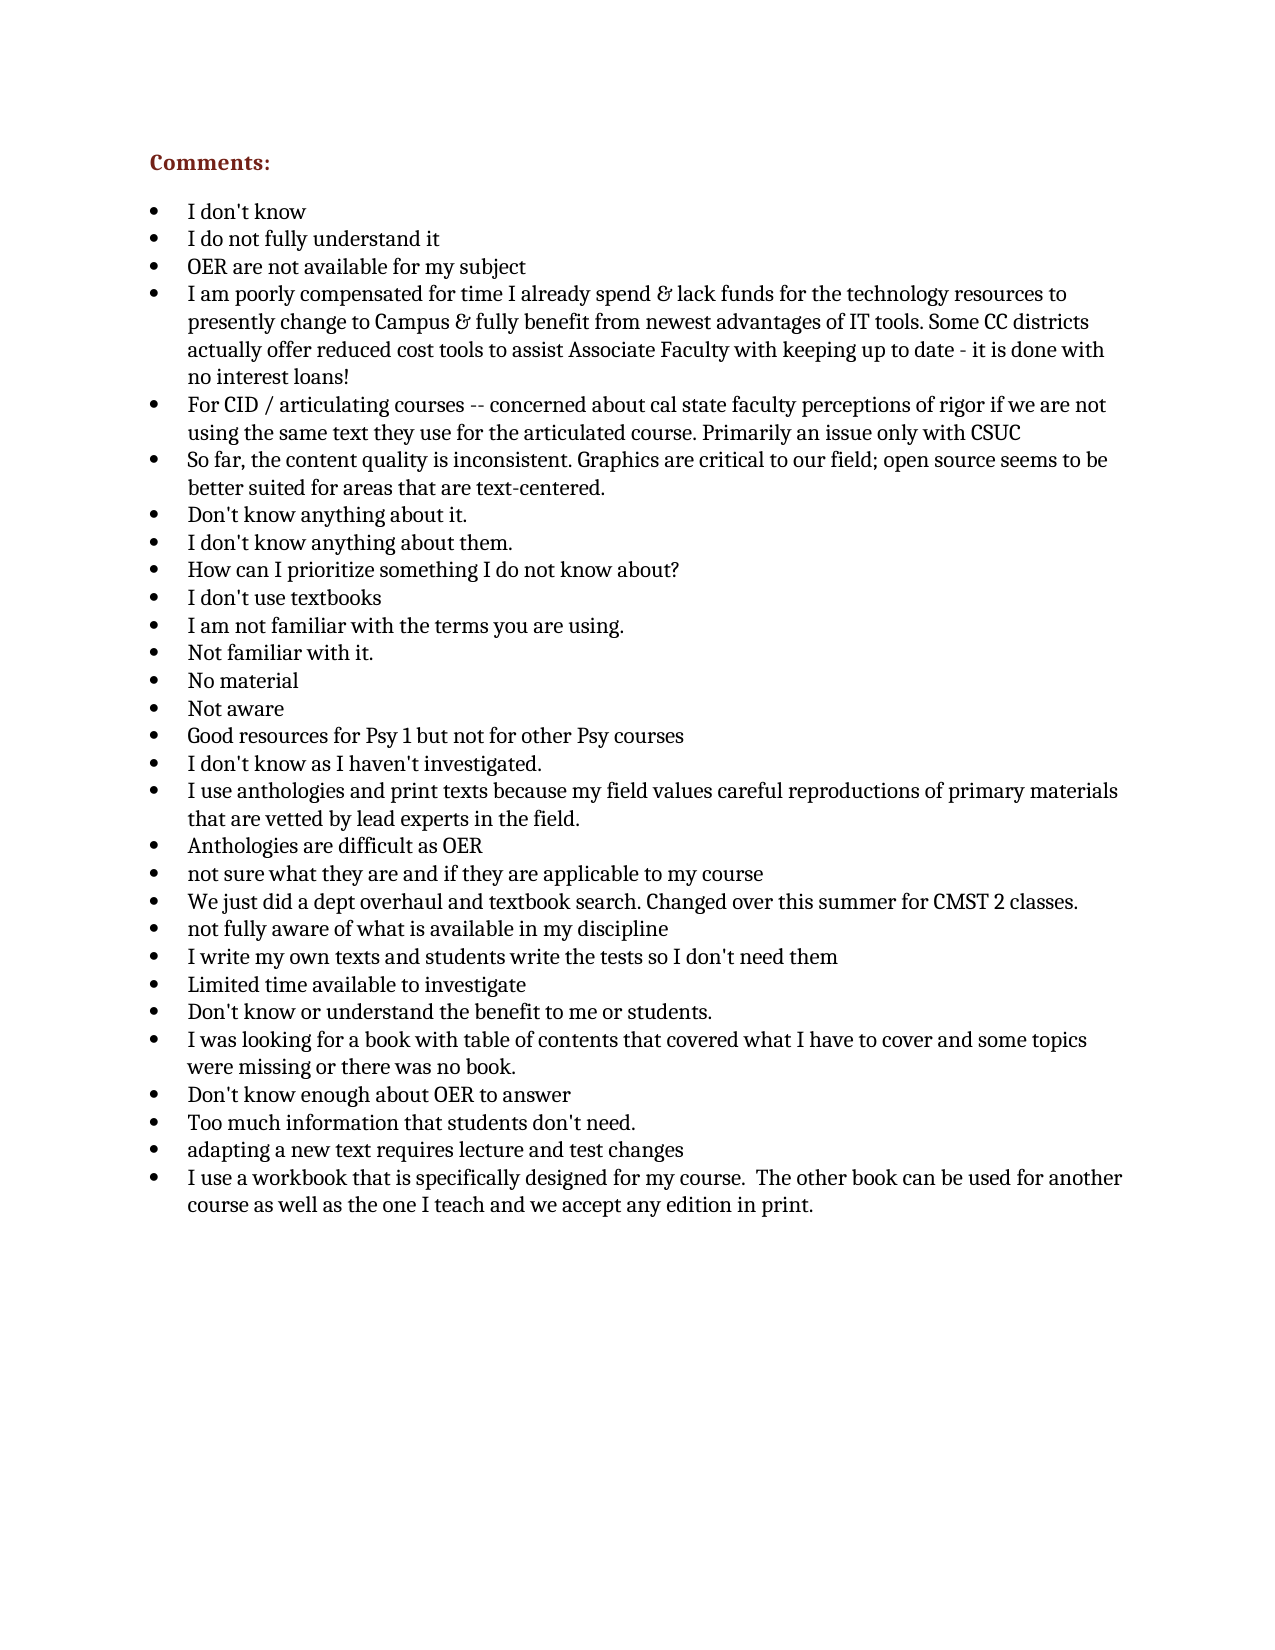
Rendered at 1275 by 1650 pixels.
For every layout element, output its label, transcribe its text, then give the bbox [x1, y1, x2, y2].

list I don't know as I haven't investigated. [150, 751, 1125, 777]
list Too much information that students don't need. [150, 1109, 1125, 1136]
list adapting a new text requires lecture and test changes [150, 1137, 1125, 1163]
list OER are not available for my subject [150, 254, 1125, 280]
list So far, the content quality is inconsistent. Graphics are critical to our field; open source seems to be better suited for areas that are text-centered. [150, 447, 1125, 501]
list not fully aware of what is available in my discipline [150, 916, 1125, 942]
list Good resources for Psy 1 but not for other Psy courses [150, 723, 1125, 749]
list Don't know anything about it. [150, 502, 1125, 528]
list Anthologies are difficult as OER [150, 833, 1125, 860]
text Comments: [150, 150, 1125, 176]
list not sure what they are and if they are applicable to my course [150, 861, 1125, 887]
list I don't use textbooks [150, 585, 1125, 611]
list For CID / articulating courses -- concerned about cal state faculty perceptions of rigor if we are not using the same text they use for the articulated course. Primarily an issue only with CSUC [150, 392, 1125, 446]
list I write my own texts and students write the tests so I don't need them [150, 944, 1125, 970]
list I don't know [150, 198, 1125, 225]
list No material [150, 668, 1125, 694]
list I am poorly compensated for time I already spend & lack funds for the technology resources to presently change to Campus & fully benefit from newest advantages of IT tools. Some CC districts actually offer reduced cost tools to assist Associate Faculty with keeping up to date - it is done with no interest loans! [150, 281, 1125, 390]
list I use a workbook that is specifically designed for my course. The other book can be used for another course as well as the one I teach and we accept any edition in print. [150, 1164, 1125, 1218]
list Not aware [150, 695, 1125, 722]
list Limited time available to investigate [150, 971, 1125, 998]
list Not familiar with it. [150, 640, 1125, 666]
list I am not familiar with the terms you are using. [150, 612, 1125, 639]
list I was looking for a book with table of contents that covered what I have to cover and some topics were missing or there was no book. [150, 1027, 1125, 1081]
list Don't know or understand the benefit to me or students. [150, 999, 1125, 1025]
list I use anthologies and print texts because my field values careful reproductions of primary materials that are vetted by lead experts in the field. [150, 778, 1125, 832]
list I do not fully understand it [150, 226, 1125, 252]
list We just did a dept overhaul and textbook search. Changed over this summer for CMST 2 classes. [150, 888, 1125, 915]
list Don't know enough about OER to answer [150, 1082, 1125, 1108]
list I don't know anything about them. [150, 530, 1125, 556]
list How can I prioritize something I do not know about? [150, 557, 1125, 584]
